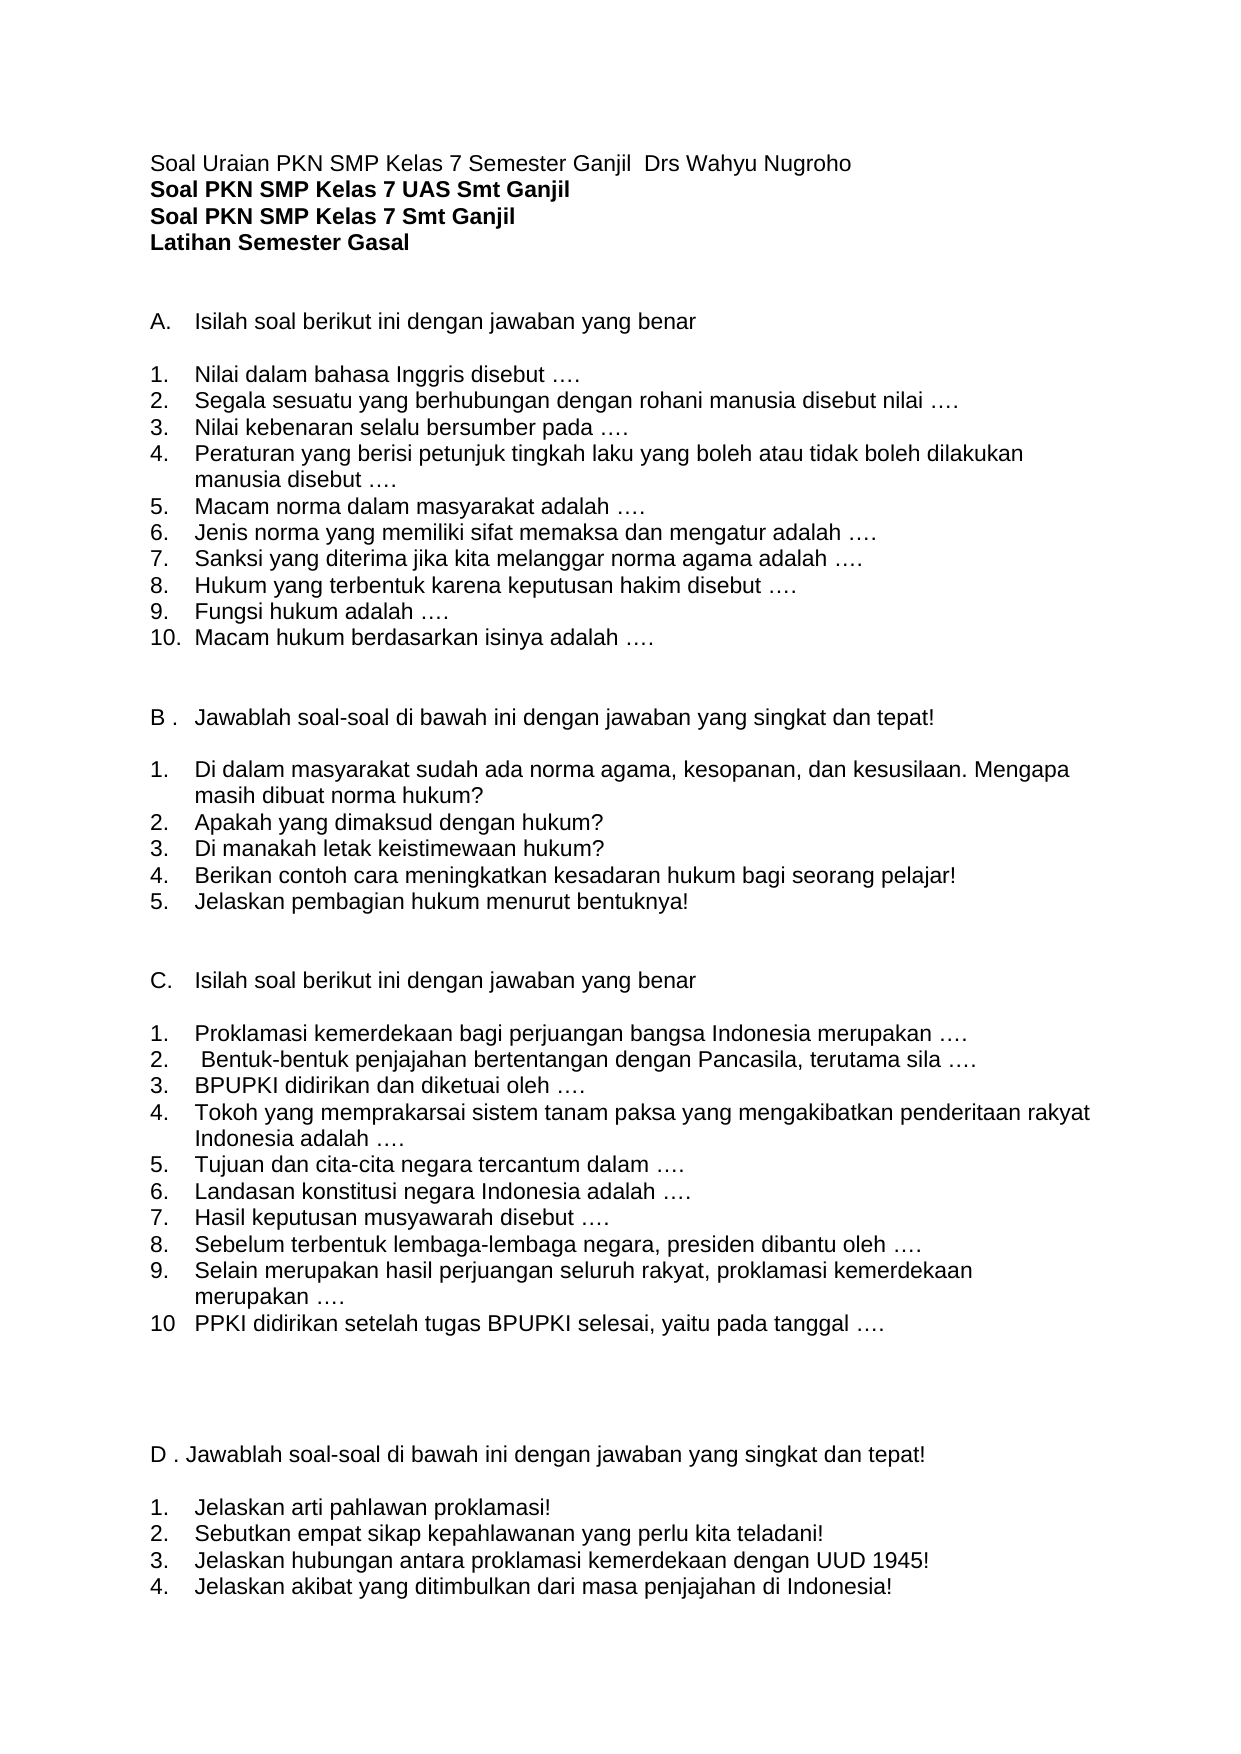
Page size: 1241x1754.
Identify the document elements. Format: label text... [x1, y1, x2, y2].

text Soal Uraian PKN SMP Kelas 7 Semester Ganjil Drs Wahyu Nugroho [150, 150, 1090, 176]
text Latihan Semester Gasal [150, 229, 1090, 255]
text B . Jawablah soal-soal di bawah ini dengan jawaban yang singkat dan tepat! [150, 703, 1090, 730]
text 1. Di dalam masyarakat sudah ada norma agama, kesopanan, dan kesusilaan. Mengapa masih dibuat norma hukum? [150, 756, 1090, 809]
text 3. Di manakah letak keistimewaan hukum? [150, 835, 1090, 862]
text 8. Hukum yang terbentuk karena keputusan hakim disebut …. [150, 572, 1090, 598]
text 3. Jelaskan hubungan antara proklamasi kemerdekaan dengan UUD 1945! [150, 1547, 1090, 1573]
text A. Isilah soal berikut ini dengan jawaban yang benar [150, 308, 1090, 334]
text 6. Landasan konstitusi negara Indonesia adalah …. [150, 1178, 1090, 1204]
text 10 PPKI didirikan setelah tugas BPUPKI selesai, yaitu pada tanggal …. [150, 1309, 1090, 1336]
text D . Jawablah soal-soal di bawah ini dengan jawaban yang singkat dan tepat! [150, 1441, 1090, 1468]
text C. Isilah soal berikut ini dengan jawaban yang benar [150, 967, 1090, 993]
text 10. Macam hukum berdasarkan isinya adalah …. [150, 624, 1090, 651]
text 4. Berikan contoh cara meningkatkan kesadaran hukum bagi seorang pelajar! [150, 862, 1090, 888]
text 7. Hasil keputusan musyawarah disebut …. [150, 1204, 1090, 1231]
text 8. Sebelum terbentuk lembaga-lembaga negara, presiden dibantu oleh …. [150, 1231, 1090, 1257]
text 2. Segala sesuatu yang berhubungan dengan rohani manusia disebut nilai …. [150, 387, 1090, 413]
text 2. Sebutkan empat sikap kepahlawanan yang perlu kita teladani! [150, 1520, 1090, 1547]
text 6. Jenis norma yang memiliki sifat memaksa dan mengatur adalah …. [150, 519, 1090, 545]
text 3. Nilai kebenaran selalu bersumber pada …. [150, 413, 1090, 440]
text 1. Jelaskan arti pahlawan proklamasi! [150, 1494, 1090, 1520]
text 1. Nilai dalam bahasa Inggris disebut …. [150, 361, 1090, 387]
text 2. Apakah yang dimaksud dengan hukum? [150, 809, 1090, 835]
text 5. Macam norma dalam masyarakat adalah …. [150, 493, 1090, 519]
text 1. Proklamasi kemerdekaan bagi perjuangan bangsa Indonesia merupakan …. [150, 1020, 1090, 1046]
text 2. Bentuk-bentuk penjajahan bertentangan dengan Pancasila, terutama sila …. [150, 1046, 1090, 1072]
text 4. Tokoh yang memprakarsai sistem tanam paksa yang mengakibatkan penderitaan rakyat Indonesia adalah …. [150, 1099, 1090, 1151]
text Soal PKN SMP Kelas 7 Smt Ganjil [150, 203, 1090, 229]
text 7. Sanksi yang diterima jika kita melanggar norma agama adalah …. [150, 545, 1090, 572]
text Soal PKN SMP Kelas 7 UAS Smt Ganjil [150, 176, 1090, 203]
text 3. BPUPKI didirikan dan diketuai oleh …. [150, 1072, 1090, 1099]
text 9. Fungsi hukum adalah …. [150, 598, 1090, 624]
text 5. Tujuan dan cita-cita negara tercantum dalam …. [150, 1151, 1090, 1178]
text 4. Peraturan yang berisi petunjuk tingkah laku yang boleh atau tidak boleh dilakukan manusia disebut …. [150, 440, 1090, 493]
text 5. Jelaskan pembagian hukum menurut bentuknya! [150, 888, 1090, 914]
text 9. Selain merupakan hasil perjuangan seluruh rakyat, proklamasi kemerdekaan merupakan …. [150, 1257, 1090, 1309]
text 4. Jelaskan akibat yang ditimbulkan dari masa penjajahan di Indonesia! [150, 1573, 1090, 1599]
